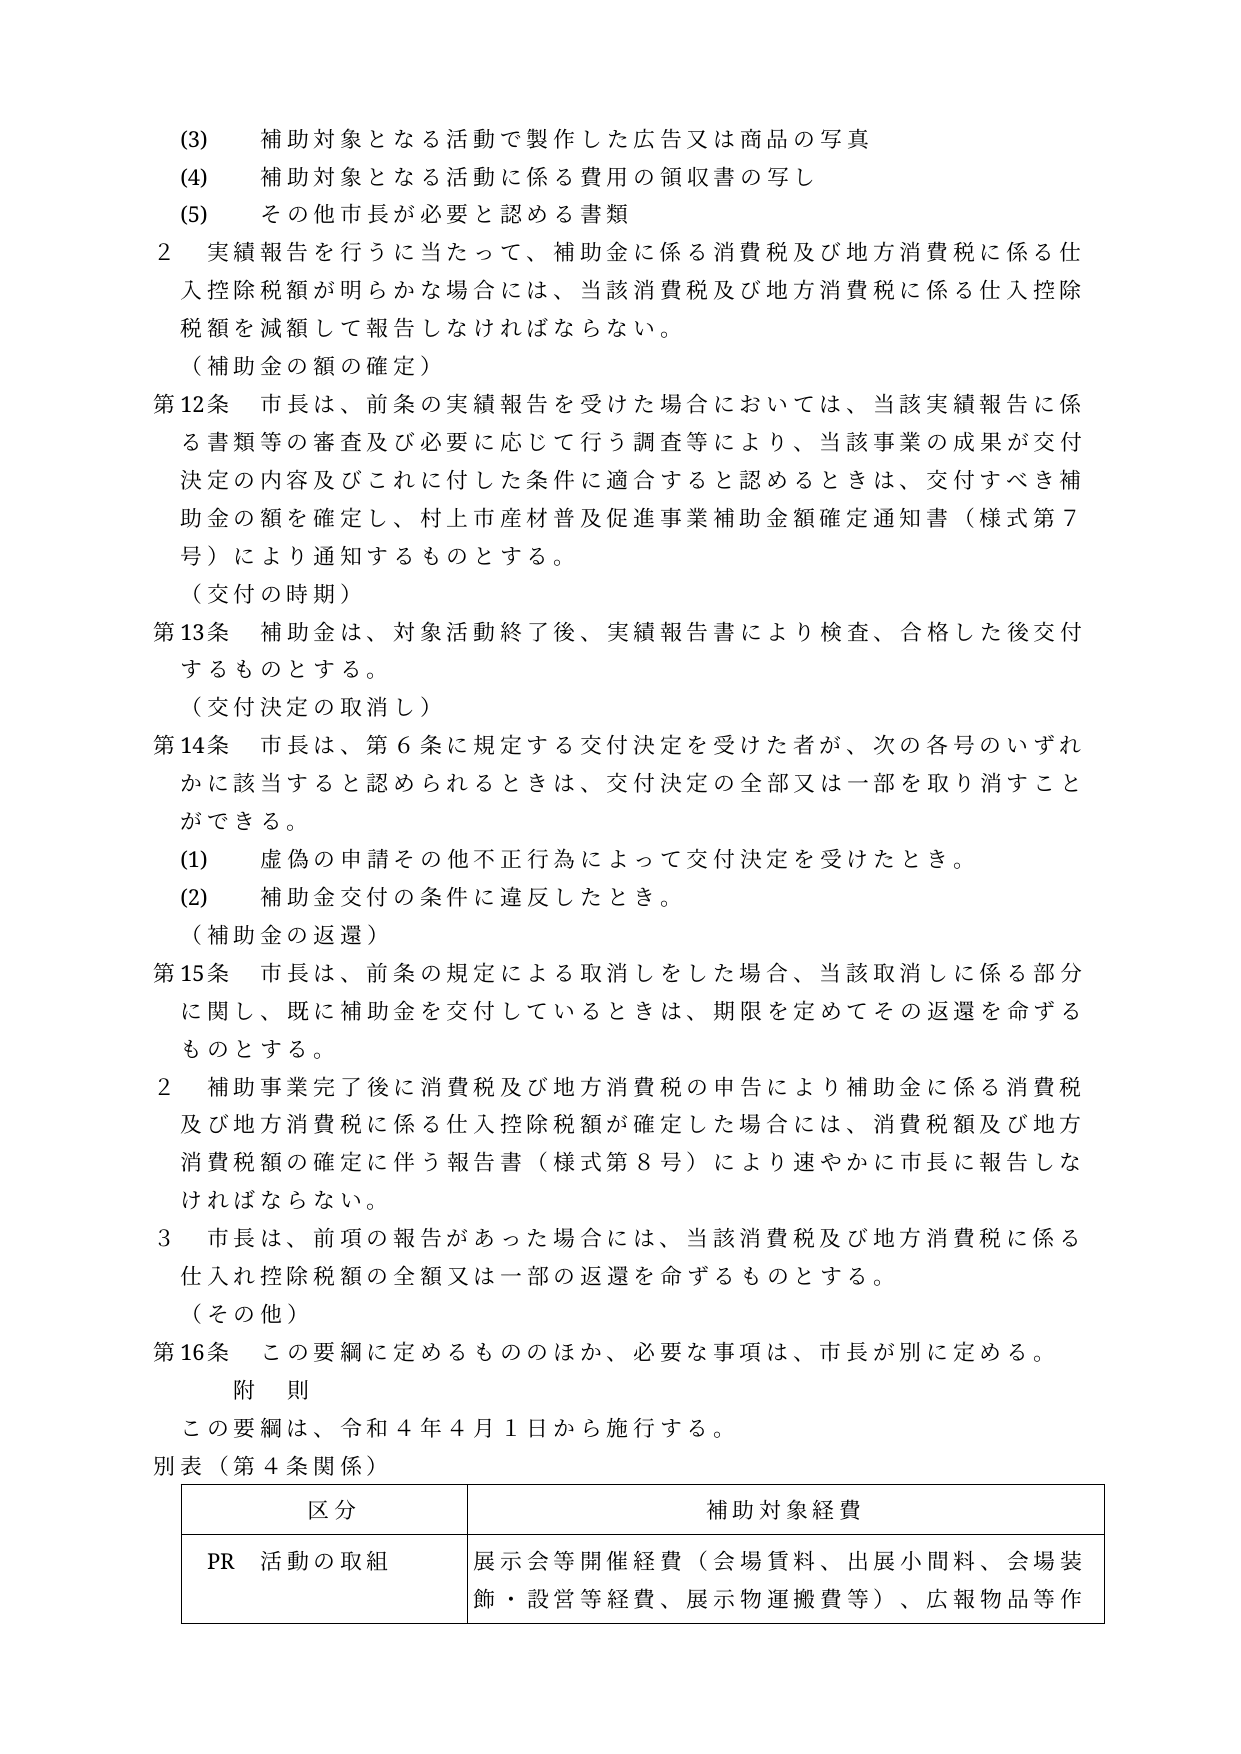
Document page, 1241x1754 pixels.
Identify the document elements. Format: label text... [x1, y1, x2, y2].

text (3) 補助対象となる活動で製作した広告又は商品の写真 [175, 119, 1087, 157]
text ３ 市長は、前項の報告があった場合には、当該消費税及び地方消費税に係る仕入れ控除税額の全額又は一部の返還を命ずるものとする。 [153, 1218, 1087, 1294]
text 第12条 市長は、前条の実績報告を受けた場合においては、当該実績報告に係る書類等の審査及び必要に応じて行う調査等により、当該事業の成果が交付決定の内容及びこれに付した条件に適合すると認めるときは、交付すべき補助金の額を確定し、村上市産材普及促進事業補助金額確定通知書（様式第７号）により通知するものとする。 [153, 384, 1087, 574]
text （交付の時期） [175, 574, 1087, 612]
text ２ 実績報告を行うに当たって、補助金に係る消費税及び地方消費税に係る仕入控除税額が明らかな場合には、当該消費税及び地方消費税に係る仕入控除税額を減額して報告しなければならない。 [153, 232, 1087, 346]
text （補助金の額の確定） [175, 346, 1087, 384]
text (5) その他市長が必要と認める書類 [175, 194, 1087, 232]
text 附 則 [219, 1370, 1087, 1408]
text 第15条 市長は、前条の規定による取消しをした場合、当該取消しに係る部分に関し、既に補助金を交付しているときは、期限を定めてその返還を命ずるものとする。 [153, 953, 1087, 1067]
table_cell PR活動の取組 [182, 1535, 467, 1623]
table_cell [468, 1535, 1104, 1623]
table_header 補助対象経費 [468, 1485, 1104, 1534]
text 第13条 補助金は、対象活動終了後、実績報告書により検査、合格した後交付するものとする。 [153, 612, 1087, 687]
text （交付決定の取消し） [175, 687, 1087, 725]
text (4) 補助対象となる活動に係る費用の領収書の写し [175, 157, 1087, 194]
text この要綱は、令和４年４月１日から施行する。 [153, 1408, 1087, 1446]
text 第14条 市長は、第６条に規定する交付決定を受けた者が、次の各号のいずれかに該当すると認められるときは、交付決定の全部又は一部を取り消すことができる。 [153, 725, 1087, 839]
text (1) 虚偽の申請その他不正行為によって交付決定を受けたとき。 [175, 839, 1087, 877]
table_header 区分 [182, 1485, 467, 1534]
text ２ 補助事業完了後に消費税及び地方消費税の申告により補助金に係る消費税及び地方消費税に係る仕入控除税額が確定した場合には、消費税額及び地方消費税額の確定に伴う報告書（様式第８号）により速やかに市長に報告しなければならない。 [153, 1067, 1087, 1218]
text （その他） [175, 1294, 1087, 1332]
text （補助金の返還） [175, 915, 1087, 953]
text 別表（第４条関係） [153, 1446, 1087, 1484]
text (2) 補助金交付の条件に違反したとき。 [175, 877, 1087, 915]
text 第16条 この要綱に定めるもののほか、必要な事項は、市長が別に定める。 [153, 1332, 1087, 1370]
